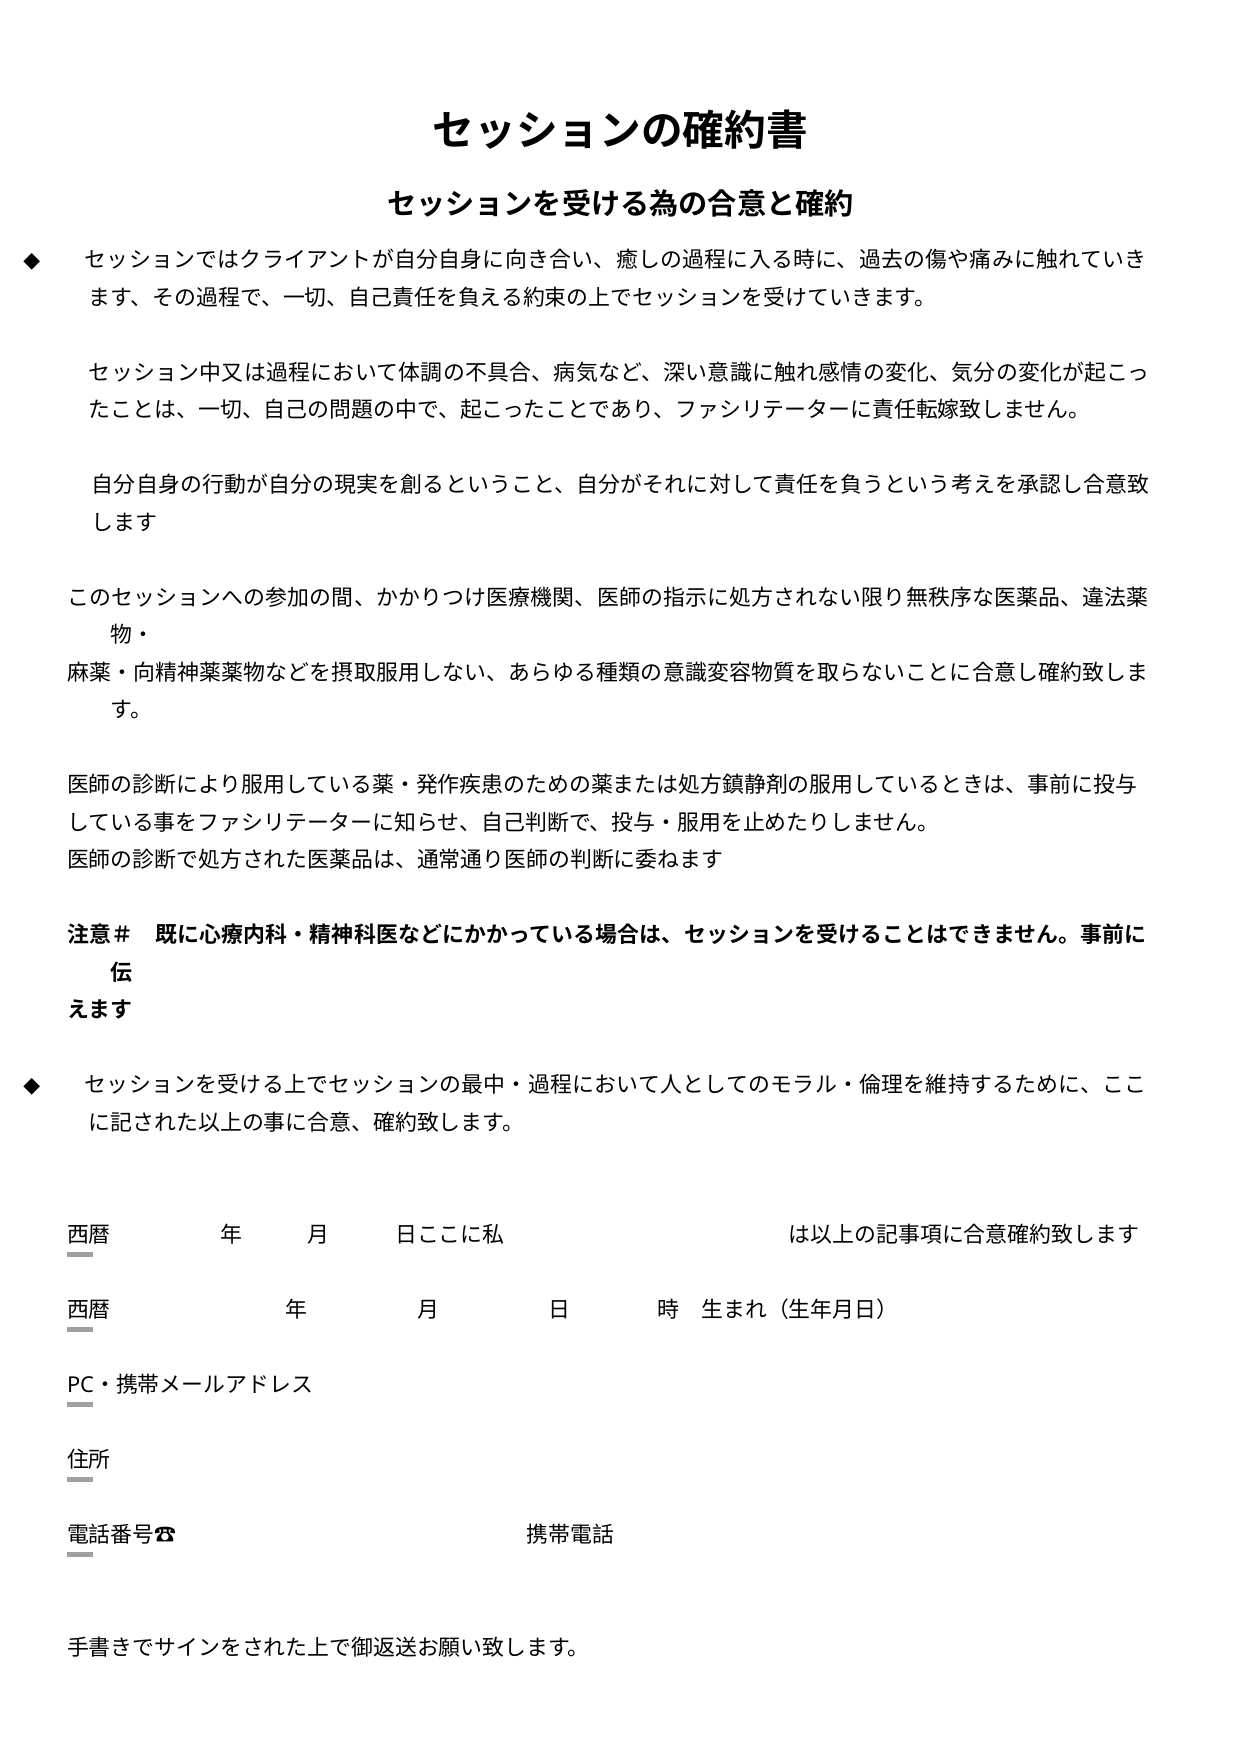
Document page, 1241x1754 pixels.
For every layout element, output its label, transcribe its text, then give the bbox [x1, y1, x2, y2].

text ◆ セッションではクライアントが自分自身に向き合い、癒しの過程に入る時に、過去の傷や痛みに触れていきます、その過程で、一切、自己責任を負える約束の上でセッションを受けていきます。 [23, 239, 1152, 314]
text セッションの確約書 [89, 89, 1152, 164]
text 医師の診断により服用している薬・発作疾患のための薬または処方鎮静剤の服用しているときは、事前に投与 [67, 764, 1152, 802]
text セッションを受ける為の合意と確約 [89, 164, 1152, 239]
text セッション中又は過程において体調の不具合、病気など、深い意識に触れ感情の変化、気分の変化が起こったことは、一切、自己の問題の中で、起こったことであり、ファシリテーターに責任転嫁致しません。 [89, 352, 1152, 427]
text 西暦 年 月 日ここに私 は以上の記事項に合意確約致します [67, 1214, 1152, 1252]
text PC・携帯メールアドレス [67, 1364, 1152, 1402]
text 西暦 年 月 日 時 生まれ（生年月日） [67, 1289, 1152, 1327]
text ◆ セッションを受ける上でセッションの最中・過程において人としてのモラル・倫理を維持するために、ここに記された以上の事に合意、確約致します。 [23, 1064, 1152, 1139]
text 住所 [67, 1439, 1152, 1477]
text えます [67, 989, 1152, 1027]
text している事をファシリテーターに知らせ、自己判断で、投与・服用を止めたりしません。 [67, 802, 1152, 839]
text 注意＃ 既に心療内科・精神科医などにかかっている場合は、セッションを受けることはできません。事前に伝 [67, 914, 1152, 989]
text 自分自身の行動が自分の現実を創るということ、自分がそれに対して責任を負うという考えを承認し合意致します [92, 464, 1152, 539]
text 手書きでサインをされた上で御返送お願い致します。 [67, 1627, 1052, 1664]
text 麻薬・向精神薬薬物などを摂取服用しない、あらゆる種類の意識変容物質を取らないことに合意し確約致します。 [67, 652, 1152, 727]
text 医師の診断で処方された医薬品は、通常通り医師の判断に委ねます [67, 839, 1152, 877]
text 電話番号 携帯電話 [67, 1514, 1152, 1552]
text このセッションへの参加の間、かかりつけ医療機関、医師の指示に処方されない限り無秩序な医薬品、違法薬物・ [67, 577, 1152, 652]
